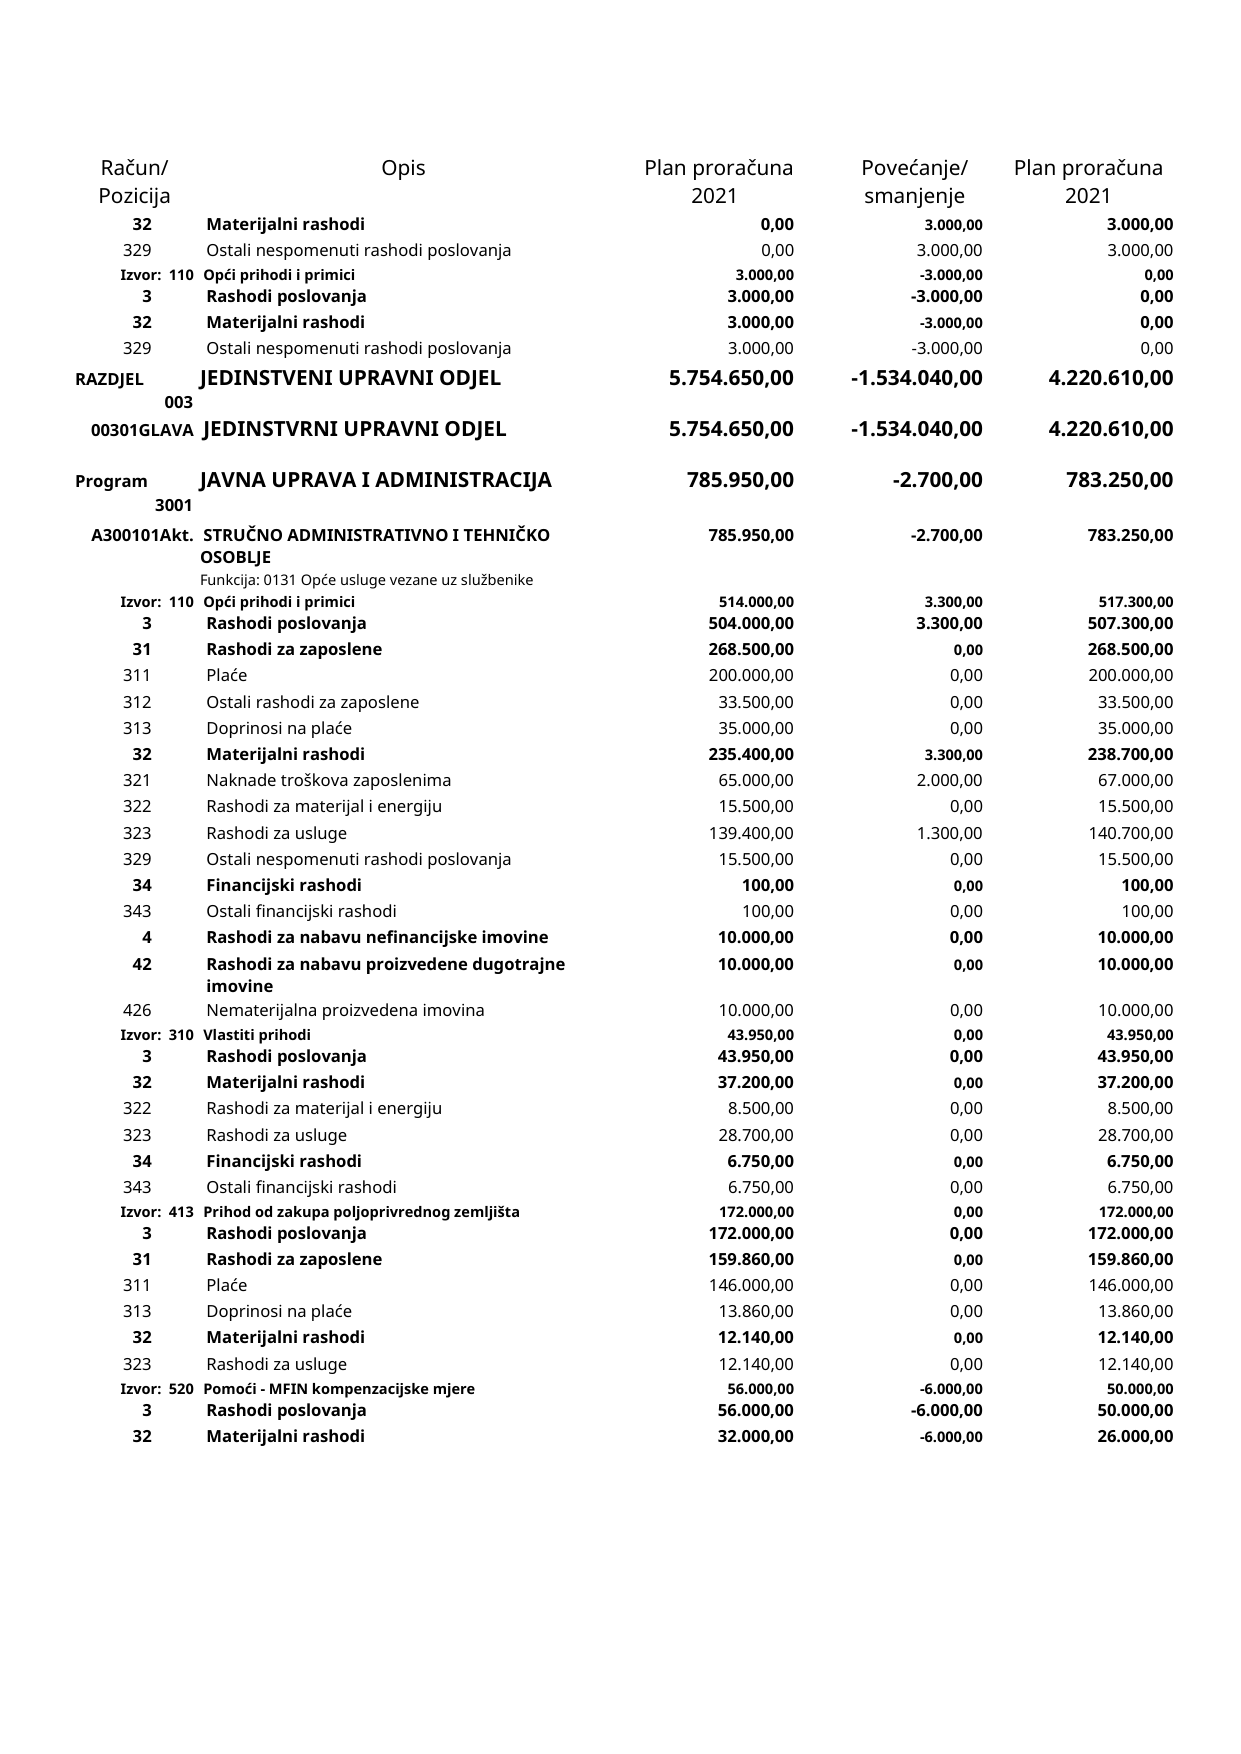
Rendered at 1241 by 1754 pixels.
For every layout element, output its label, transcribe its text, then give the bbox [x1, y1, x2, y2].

text 322 Rashodi za materijal i energiju 8.500,00 0,00 8.500,00 [75, 1097, 1165, 1119]
text Izvor: 310 Vlastiti prihodi 43.950,00 0,00 43.950,00 [75, 1025, 1165, 1045]
text 329 Ostali nespomenuti rashodi poslovanja 15.500,00 0,00 15.500,00 [75, 848, 1165, 870]
text Izvor: 110 Opći prihodi i primici 3.000,00 -3.000,00 0,00 [75, 264, 1165, 284]
text 3 Rashodi poslovanja 172.000,00 0,00 172.000,00 [75, 1222, 1165, 1244]
text 32 Materijalni rashodi 0,00 3.000,00 3.000,00 [75, 212, 1165, 235]
text 343 Ostali financijski rashodi 100,00 0,00 100,00 [75, 900, 1165, 923]
text Funkcija: 0131 Opće usluge vezane uz službenike [75, 569, 1165, 589]
text 31 Rashodi za zaposlene 268.500,00 0,00 268.500,00 [75, 638, 1165, 661]
text 311 Plaće 200.000,00 0,00 200.000,00 [75, 664, 1165, 687]
text 312 Ostali rashodi za zaposlene 33.500,00 0,00 33.500,00 [75, 690, 1165, 713]
text Program JAVNA UPRAVA I ADMINISTRACIJA 785.950,00 -2.700,00 783.250,00 [75, 466, 1165, 494]
text 311 Plaće 146.000,00 0,00 146.000,00 [75, 1274, 1165, 1296]
text 00301GLAVA JEDINSTVRNI UPRAVNI ODJEL 5.754.650,00 -1.534.040,00 4.220.610,00 [75, 414, 1165, 442]
text Pozicija 2021 smanjenje 2021 [75, 181, 1165, 209]
text A300101Akt. STRUČNO ADMINISTRATIVNO I TEHNIČKO 785.950,00 -2.700,00 783.250,00 [75, 523, 1165, 546]
text 32 Materijalni rashodi 3.000,00 -3.000,00 0,00 [75, 310, 1165, 333]
text 4 Rashodi za nabavu nefinancijske imovine 10.000,00 0,00 10.000,00 [75, 926, 1165, 949]
text 32 Materijalni rashodi 12.140,00 0,00 12.140,00 [75, 1326, 1165, 1349]
text 313 Doprinosi na plaće 13.860,00 0,00 13.860,00 [75, 1300, 1165, 1323]
text 32 Materijalni rashodi 235.400,00 3.300,00 238.700,00 [75, 743, 1165, 766]
text 31 Rashodi za zaposlene 159.860,00 0,00 159.860,00 [75, 1248, 1165, 1270]
text imovine [75, 975, 1165, 998]
text 3001 [75, 494, 1165, 517]
text 32 Materijalni rashodi 32.000,00 -6.000,00 26.000,00 [75, 1424, 1165, 1447]
text 323 Rashodi za usluge 28.700,00 0,00 28.700,00 [75, 1123, 1165, 1146]
text 34 Financijski rashodi 100,00 0,00 100,00 [75, 874, 1165, 897]
text 343 Ostali financijski rashodi 6.750,00 0,00 6.750,00 [75, 1175, 1165, 1198]
text 329 Ostali nespomenuti rashodi poslovanja 0,00 3.000,00 3.000,00 [75, 238, 1165, 261]
text 003 [75, 391, 1165, 414]
text 3 Rashodi poslovanja 3.000,00 -3.000,00 0,00 [75, 284, 1165, 307]
text 329 Ostali nespomenuti rashodi poslovanja 3.000,00 -3.000,00 0,00 [75, 336, 1165, 359]
text Izvor: 520 Pomoći - MFIN kompenzacijske mjere 56.000,00 -6.000,00 50.000,00 [75, 1378, 1165, 1398]
text RAZDJEL JEDINSTVENI UPRAVNI ODJEL 5.754.650,00 -1.534.040,00 4.220.610,00 [75, 363, 1165, 391]
text OSOBLJE [75, 546, 1165, 568]
text 323 Rashodi za usluge 139.400,00 1.300,00 140.700,00 [75, 821, 1165, 844]
text Izvor: 110 Opći prihodi i primici 514.000,00 3.300,00 517.300,00 [75, 592, 1165, 612]
text 313 Doprinosi na plaće 35.000,00 0,00 35.000,00 [75, 717, 1165, 739]
text 322 Rashodi za materijal i energiju 15.500,00 0,00 15.500,00 [75, 795, 1165, 818]
text 426 Nematerijalna proizvedena imovina 10.000,00 0,00 10.000,00 [75, 999, 1165, 1021]
text 3 Rashodi poslovanja 504.000,00 3.300,00 507.300,00 [75, 612, 1165, 635]
text 32 Materijalni rashodi 37.200,00 0,00 37.200,00 [75, 1071, 1165, 1093]
text Račun/ Opis Plan proračuna Povećanje/ Plan proračuna [75, 153, 1165, 181]
text 321 Naknade troškova zaposlenima 65.000,00 2.000,00 67.000,00 [75, 769, 1165, 792]
text 3 Rashodi poslovanja 43.950,00 0,00 43.950,00 [75, 1045, 1165, 1067]
text 42 Rashodi za nabavu proizvedene dugotrajne 10.000,00 0,00 10.000,00 [75, 952, 1165, 975]
text 323 Rashodi za usluge 12.140,00 0,00 12.140,00 [75, 1352, 1165, 1375]
text 3 Rashodi poslovanja 56.000,00 -6.000,00 50.000,00 [75, 1398, 1165, 1421]
text Izvor: 413 Prihod od zakupa poljoprivrednog zemljišta 172.000,00 0,00 172.000,00 [75, 1202, 1165, 1222]
text 34 Financijski rashodi 6.750,00 0,00 6.750,00 [75, 1149, 1165, 1172]
